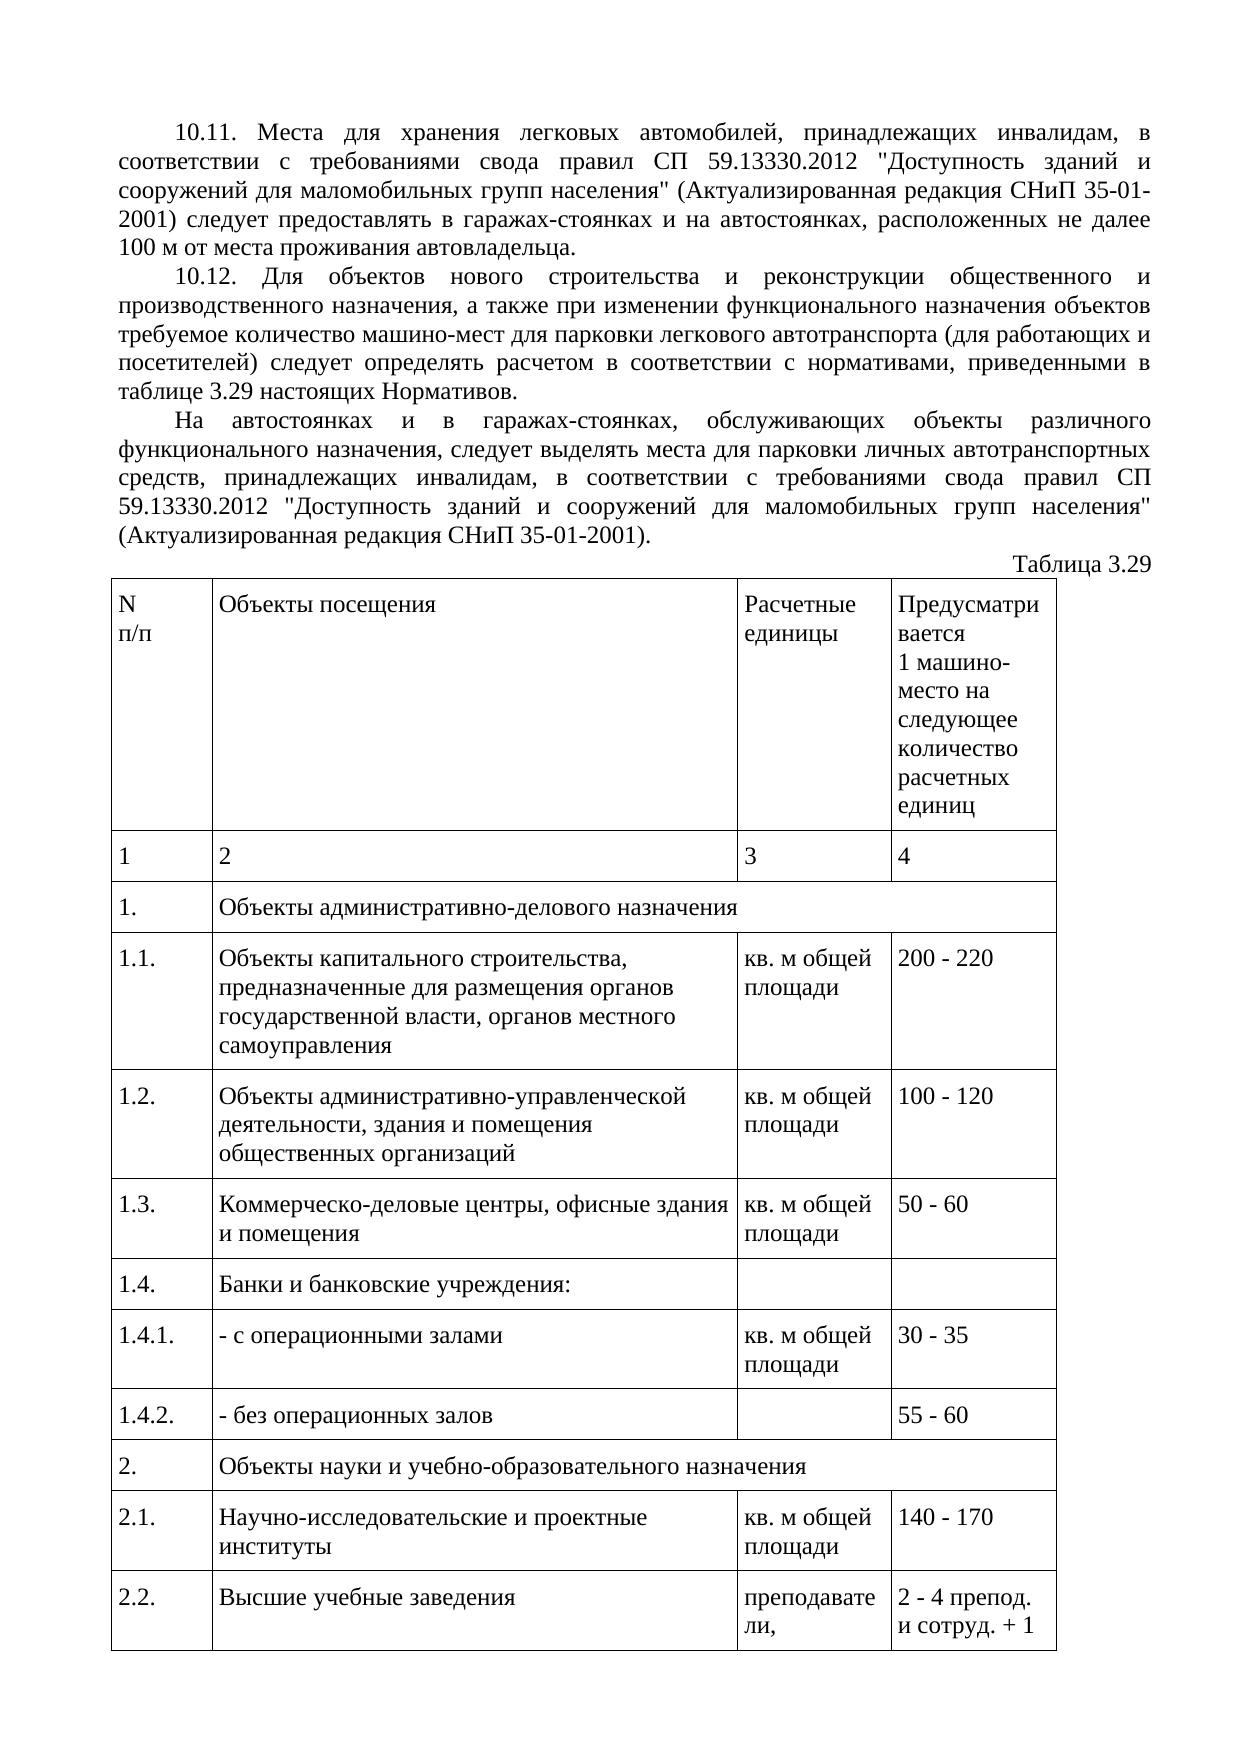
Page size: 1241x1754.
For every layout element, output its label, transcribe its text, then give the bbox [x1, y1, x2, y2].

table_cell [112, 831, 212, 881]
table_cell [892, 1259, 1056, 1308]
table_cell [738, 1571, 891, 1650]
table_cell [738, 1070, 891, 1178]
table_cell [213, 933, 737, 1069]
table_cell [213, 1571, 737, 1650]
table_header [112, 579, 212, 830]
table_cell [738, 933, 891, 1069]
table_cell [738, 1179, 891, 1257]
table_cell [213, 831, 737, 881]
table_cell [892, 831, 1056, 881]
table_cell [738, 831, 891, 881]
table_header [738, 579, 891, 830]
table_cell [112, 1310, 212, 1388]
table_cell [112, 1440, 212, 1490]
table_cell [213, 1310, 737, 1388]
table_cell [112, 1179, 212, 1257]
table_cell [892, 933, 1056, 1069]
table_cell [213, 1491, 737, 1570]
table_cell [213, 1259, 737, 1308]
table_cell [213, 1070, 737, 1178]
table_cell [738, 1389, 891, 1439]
text 10.11. Места для хранения легковых автомобилей, принадлежащих инвалидам, в соответствии с требованиями свода правил СП 59.13330.2012 "Доступность зданий и сооружений для маломобильных групп населения" (Актуализированная редакция СНиП 35-01-2001) следует предоставлять в гаражах-стоянках и на автостоянках, расположенных не далее от места проживания автовладельца. [118, 117, 1152, 261]
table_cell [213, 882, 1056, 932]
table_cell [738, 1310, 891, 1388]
text На автостоянках и в гаражах-стоянках, обслуживающих объекты различного функционального назначения, следует выделять места для парковки личных автотранспортных средств, принадлежащих инвалидам, в соответствии с требованиями свода правил СП 59.13330.2012 "Доступность зданий и сооружений для маломобильных групп населения" (Актуализированная редакция СНиП 35-01-2001). [118, 405, 1152, 549]
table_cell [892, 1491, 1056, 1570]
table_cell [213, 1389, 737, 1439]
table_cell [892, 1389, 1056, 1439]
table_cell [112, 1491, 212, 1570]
text Таблица 3.29 [118, 549, 1152, 577]
text 10.12. Для объектов нового строительства и реконструкции общественного и производственного назначения, а также при изменении функционального назначения объектов требуемое количество машино-мест для парковки легкового автотранспорта (для работающих и посетителей) следует определять расчетом в соответствии с нормативами, приведенными в таблице 3.29 настоящих Нормативов. [118, 261, 1152, 405]
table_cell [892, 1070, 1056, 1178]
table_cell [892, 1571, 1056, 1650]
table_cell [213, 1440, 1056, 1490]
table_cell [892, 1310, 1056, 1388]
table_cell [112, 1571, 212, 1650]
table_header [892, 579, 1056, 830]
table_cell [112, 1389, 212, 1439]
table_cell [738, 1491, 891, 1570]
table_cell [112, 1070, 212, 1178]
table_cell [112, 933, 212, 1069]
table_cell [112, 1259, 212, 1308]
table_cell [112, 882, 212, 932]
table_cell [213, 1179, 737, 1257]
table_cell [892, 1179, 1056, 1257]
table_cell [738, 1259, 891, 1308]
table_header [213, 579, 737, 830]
